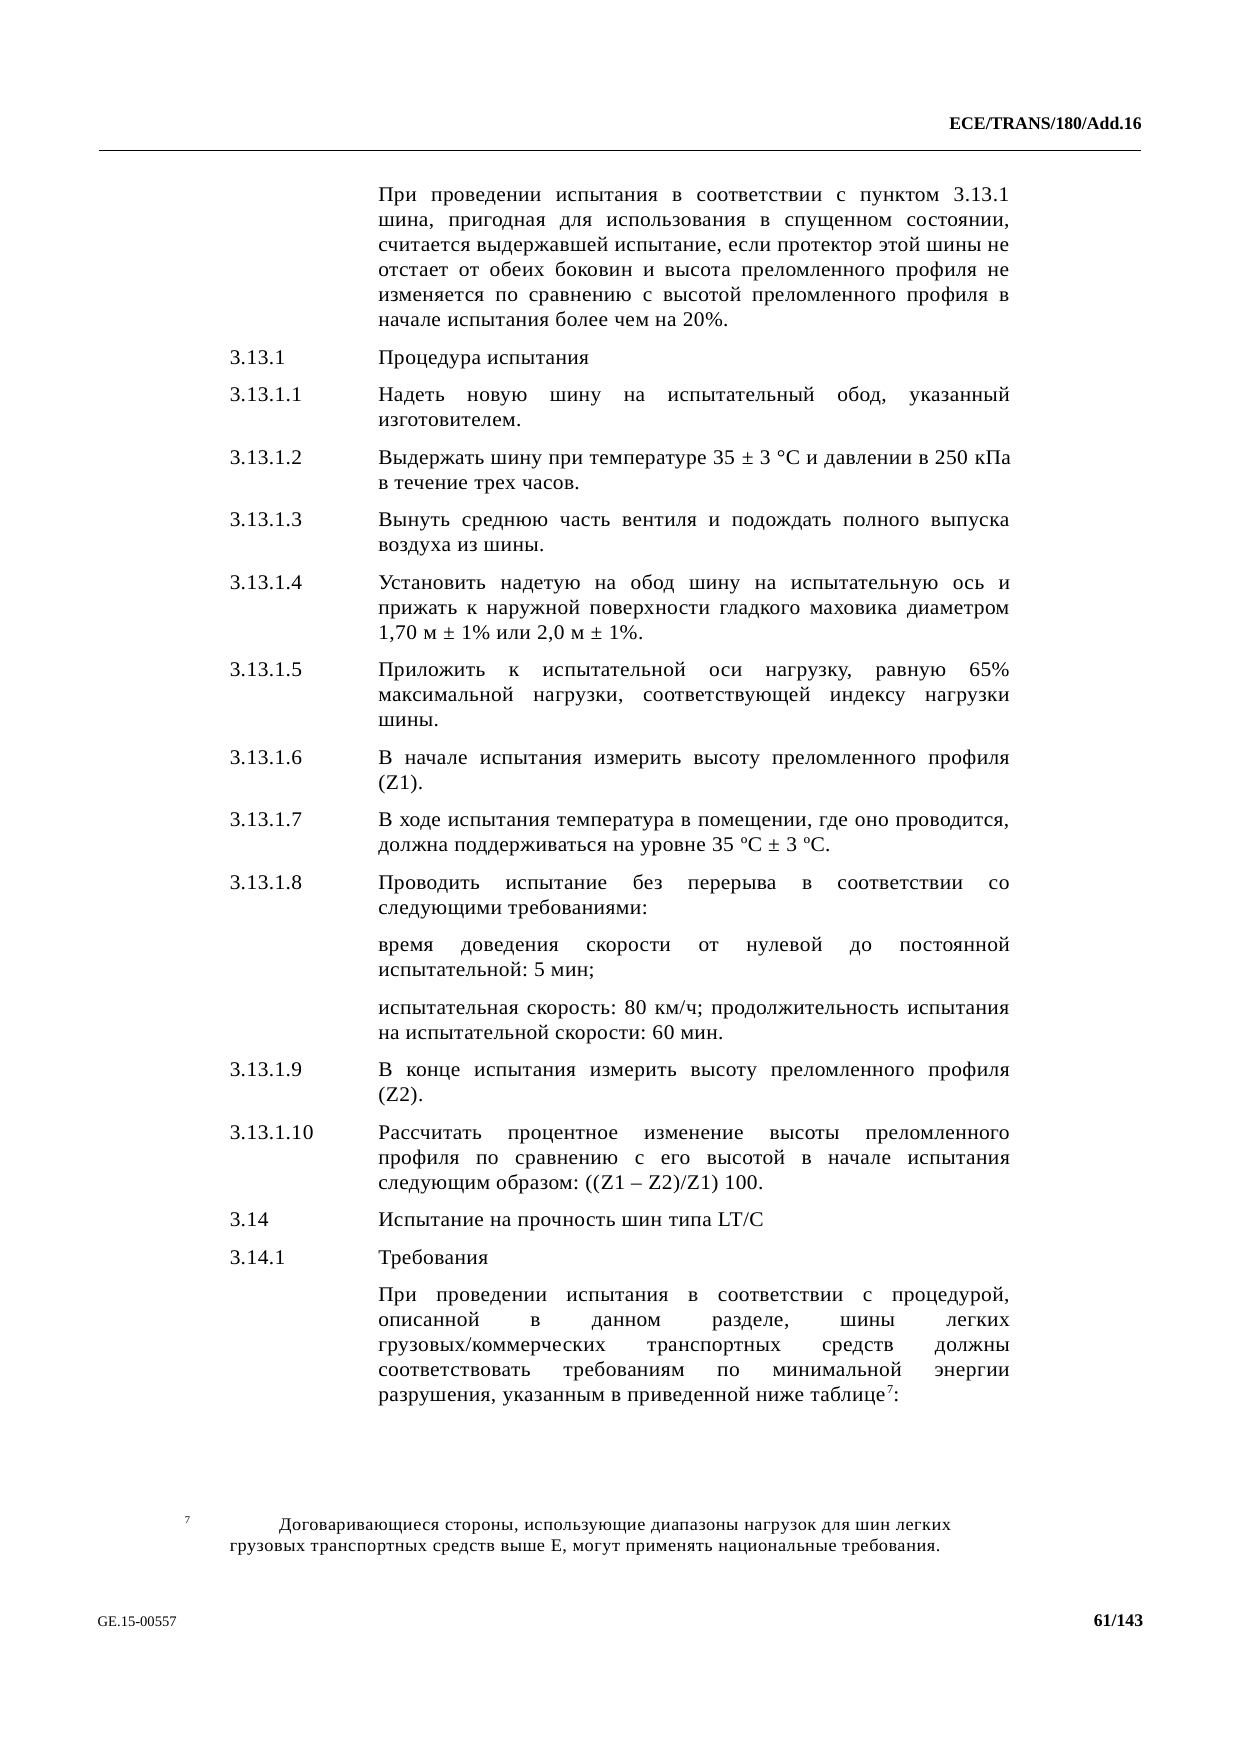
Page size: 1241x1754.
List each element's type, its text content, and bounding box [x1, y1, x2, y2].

text время доведения скорости от нулевой до постоянной испытательной: 5 мин; [229, 931, 1011, 981]
text 3.13.1.4 Установить надетую на обод шину на испытательную ось и прижать к наружной поверхности гладкого маховика диаметром 1,70 м ± 1% или 2,0 м ± 1%. [229, 569, 1011, 644]
text 3.13.1.6 В начале испытания измерить высоту преломленного профиля (Z1). [229, 744, 1011, 794]
text 3.13.1.10 Рассчитать процентное изменение высоты преломленного профиля по сравнению с его высотой в начале испытания следующим образом: ((Z1 – Z2)/Z1) 100. [229, 1119, 1011, 1194]
text 3.13.1.5 Приложить к испытательной оси нагрузку, равную 65% максимальной нагрузки, соответствующей индексу нагрузки шины. [229, 656, 1011, 731]
text 3.13.1.9 В конце испытания измерить высоту преломленного профиля (Z2). [229, 1056, 1011, 1106]
text испытательная скорость: 80 км/ч; продолжительность испытания на испытательной скорости: 60 мин. [229, 994, 1011, 1044]
text 3.13.1.1 Надеть новую шину на испытательный обод, указанный изготовителем. [229, 381, 1011, 431]
text 3.13.1.2 Выдержать шину при температуре 35 ± 3 °C и давлении в 250 кПа в течение трех часов. [229, 444, 1011, 494]
text При проведении испытания в соответствии с процедурой, описанной в данном разделе, шины легких грузовых/коммерческих транспортных средств должны соответствовать требованиям по минимальной энергии разрушения, указанным в приведенной ниже таблице: [229, 1281, 1011, 1406]
text 3.13.1.7 В ходе испытания температура в помещении, где оно проводится, должна поддерживаться на уровне 35 ºС ± 3 ºС. [229, 806, 1011, 856]
text 3.14 Испытание на прочность шин типа LT/C [229, 1206, 1011, 1231]
text 3.13.1.8 Проводить испытание без перерыва в соответствии со следующими требованиями: [229, 869, 1011, 919]
text 3.13.1 Процедура испытания [229, 344, 1011, 369]
text При проведении испытания в соответствии с пунктом 3.13.1 шина, пригодная для использования в спущенном состоянии, считается выдержавшей испытание, если протектор этой шины не отстает от обеих боковин и высота преломленного профиля не изменяется по сравнению с высотой преломленного профиля в начале испытания более чем на 20%. [229, 181, 1011, 331]
text 3.14.1 Требования [229, 1244, 1011, 1269]
text 3.13.1.3 Вынуть среднюю часть вентиля и подождать полного выпуска воздуха из шины. [229, 506, 1011, 556]
